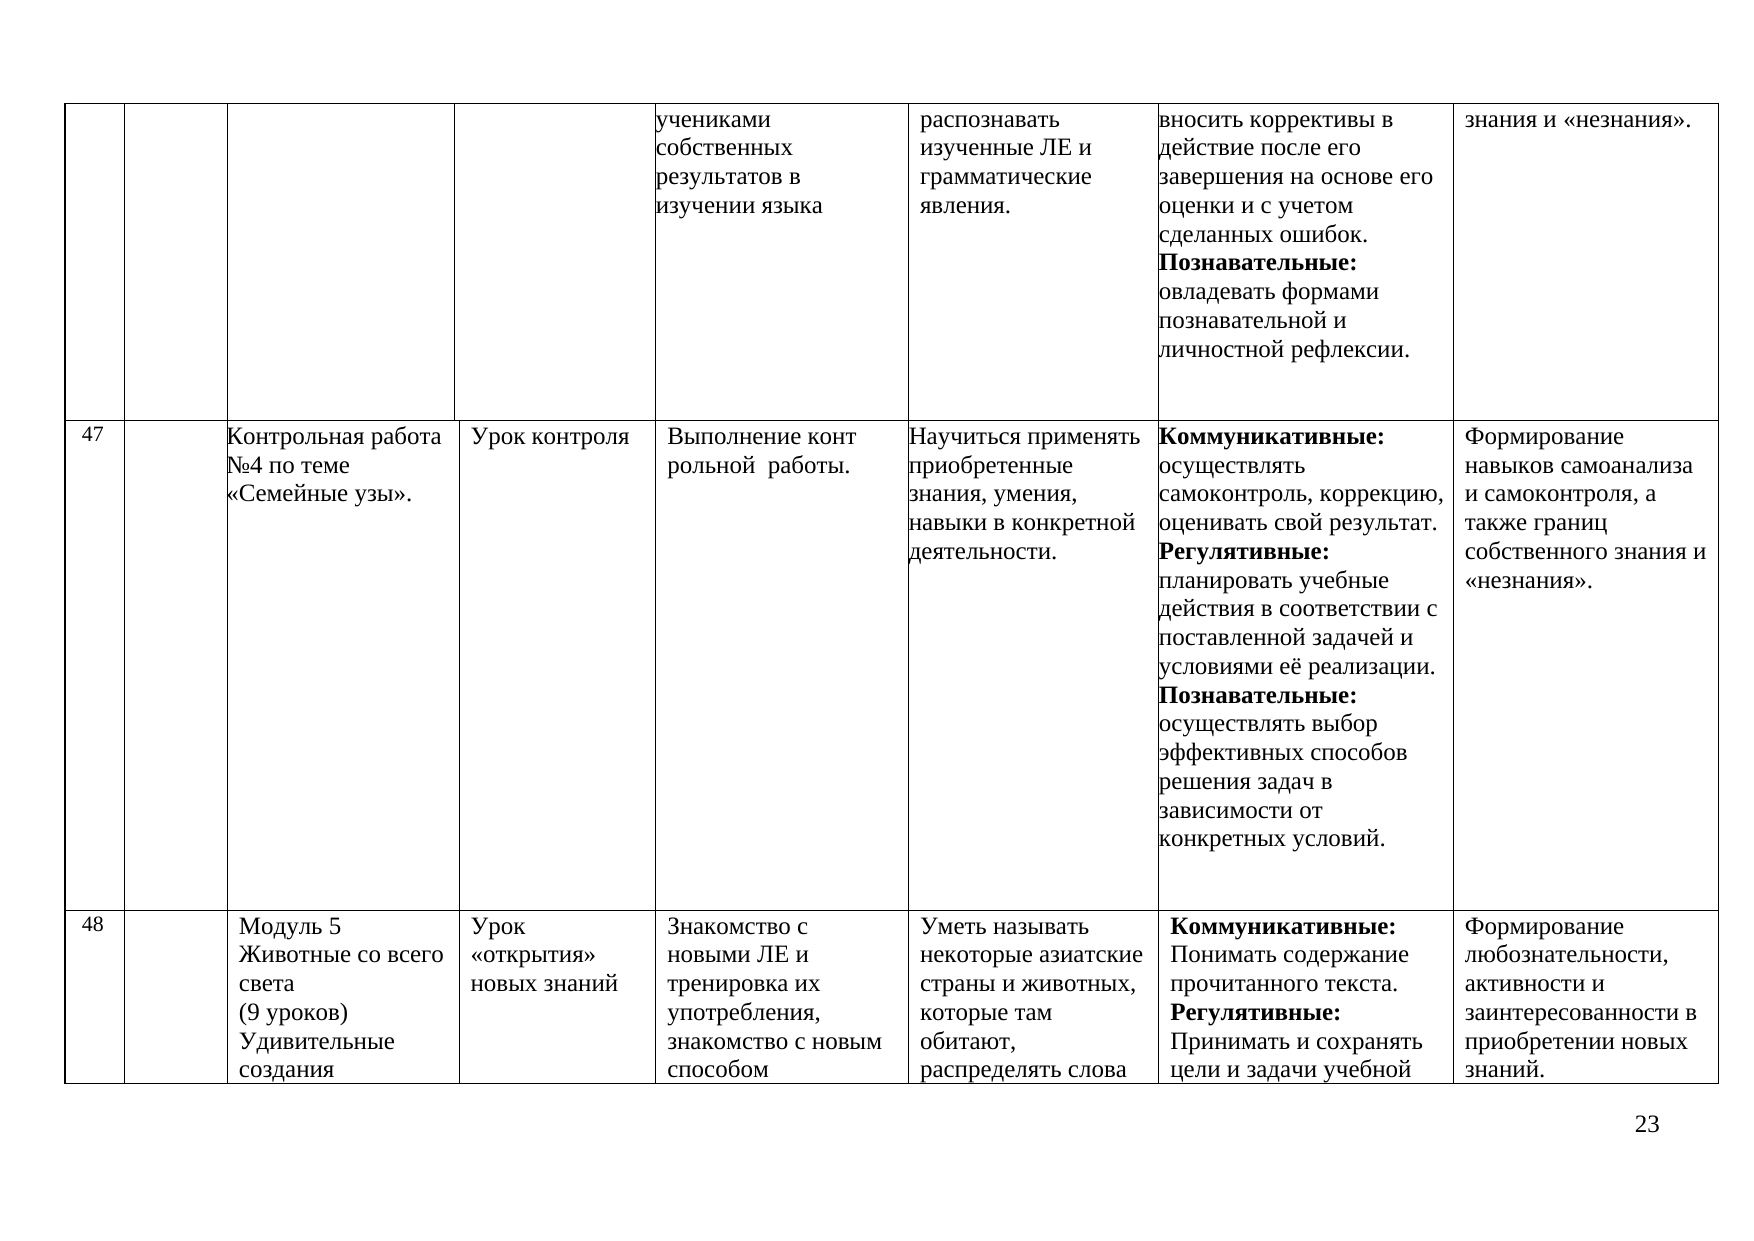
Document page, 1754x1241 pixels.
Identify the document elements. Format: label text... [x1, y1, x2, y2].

table_cell 48 [66, 911, 124, 1083]
table_cell [125, 421, 227, 910]
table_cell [1454, 104, 1718, 420]
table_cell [1159, 911, 1453, 1083]
table_cell 47 [66, 421, 124, 910]
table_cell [228, 104, 454, 420]
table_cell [455, 104, 655, 420]
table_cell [909, 104, 1158, 420]
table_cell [1159, 104, 1453, 420]
table_cell 46 [66, 104, 124, 420]
table_cell [125, 911, 227, 1083]
table_cell Выполнение конт рольной работы. [656, 421, 908, 910]
table_cell Коммуникативные: осуществлять самоконтроль, коррекцию, оценивать свой результат. Регулятивные: планировать учебные действия в соответствии с поставленной задачей и условиями её реализации. Познавательные: осуществлять выбор эффективных способов решения задач в зависимости от конкретных условий. [1159, 421, 1453, 910]
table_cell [656, 911, 908, 1083]
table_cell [656, 104, 908, 420]
table_cell Научиться применять приобретенные знания, умения, навыки в конкретной деятельности. [909, 421, 1158, 910]
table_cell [909, 911, 1158, 1083]
table_cell Формирование навыков самоанализа и самоконтроля, а также границ собственного знания и «незнания». [1454, 421, 1718, 910]
table_cell [125, 104, 227, 420]
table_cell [1454, 911, 1718, 1083]
table_cell Урок контроля [460, 421, 655, 910]
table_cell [460, 911, 655, 1083]
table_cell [228, 911, 459, 1083]
table_cell Контрольная работа №4 по теме «Семейные узы». [228, 421, 459, 910]
